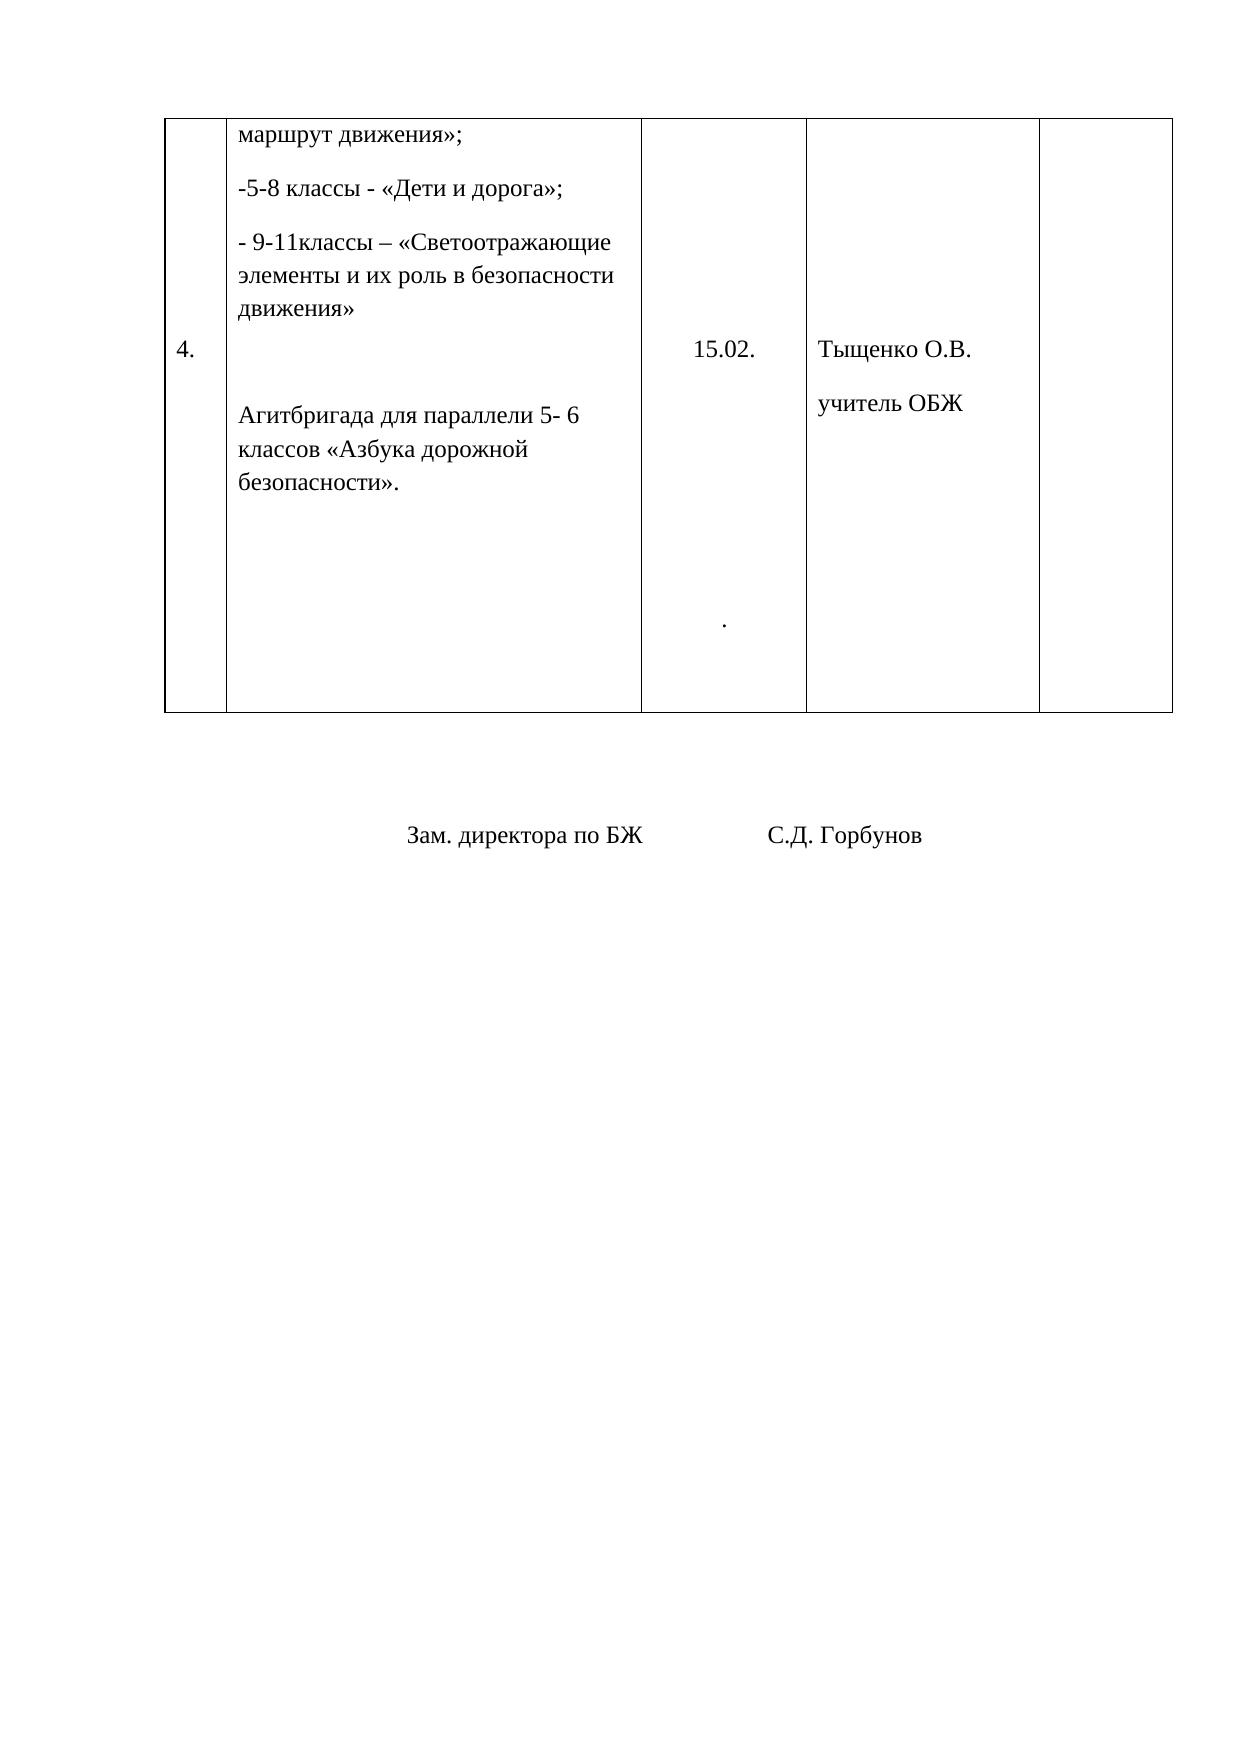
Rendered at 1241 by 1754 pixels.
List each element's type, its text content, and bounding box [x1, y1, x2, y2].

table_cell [227, 119, 641, 712]
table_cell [642, 119, 806, 712]
table_cell 1. 2. 3. 4. [166, 119, 226, 712]
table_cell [807, 119, 1039, 712]
table_cell [1040, 119, 1172, 712]
text Зам. директора по БЖ С.Д. Горбунов [177, 820, 1152, 849]
